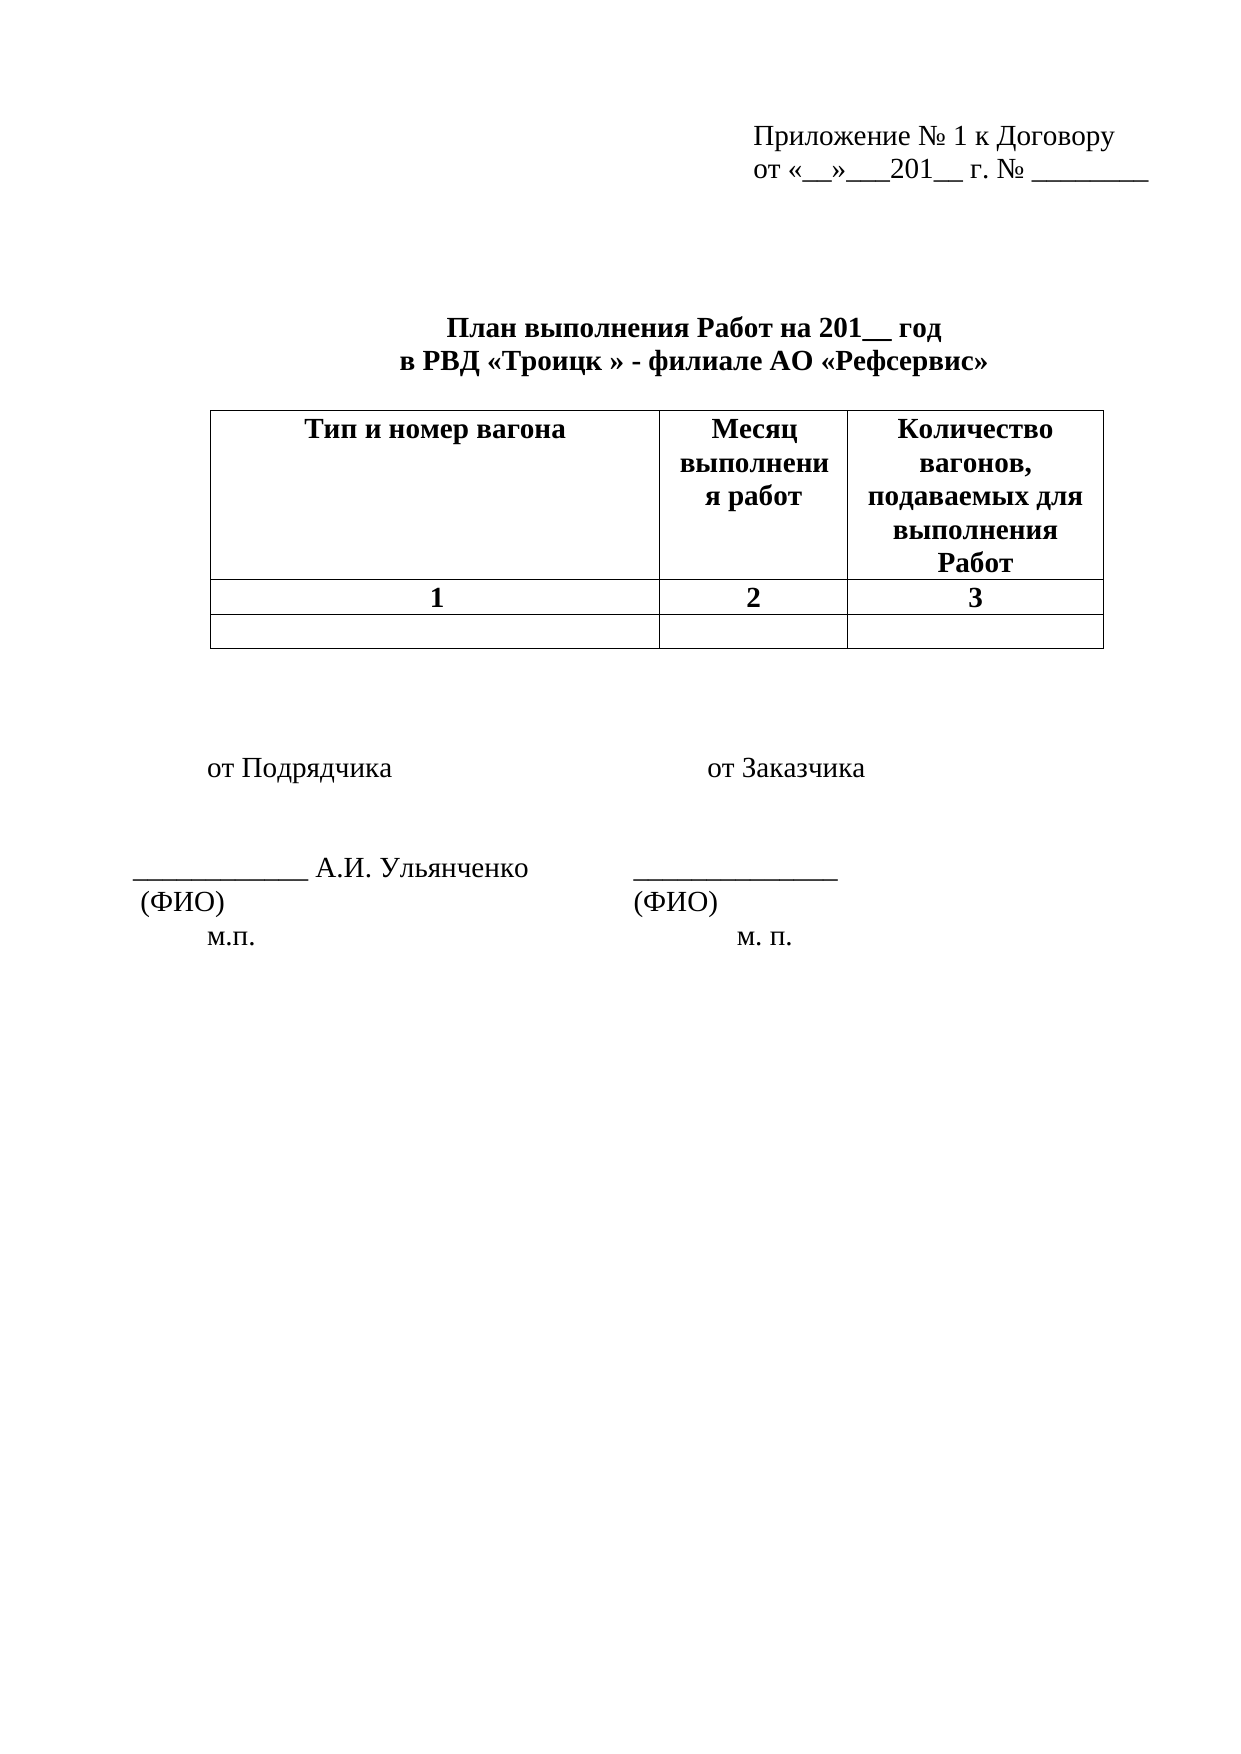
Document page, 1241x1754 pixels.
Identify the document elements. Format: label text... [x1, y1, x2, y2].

table_cell 1 [211, 580, 659, 614]
table_header от Заказчика [622, 750, 1122, 817]
text в РВД «Троицк » - филиале АО «Рефсервис» [133, 343, 1181, 377]
table_cell 2 [660, 580, 847, 614]
table_cell [660, 615, 847, 648]
table_cell ______________ (ФИО) [622, 817, 1122, 918]
table_cell ____________ А.И. Ульянченко (ФИО) [122, 817, 622, 918]
table_header Тип и номер вагона [211, 411, 659, 579]
text План выполнения Работ на 201__ год [133, 310, 1181, 343]
table_cell [848, 615, 1103, 648]
text от «__»___201__ г. № ________ [133, 152, 1181, 185]
text м.п. м. п. [133, 918, 1181, 951]
table_header Количество вагонов, подаваемых для выполнения Работ [848, 411, 1103, 579]
text Приложение № 1 к Договору [133, 118, 1181, 152]
table_cell 3 [848, 580, 1103, 614]
table_header Месяц выполнения работ [660, 411, 847, 579]
table_header от Подрядчика [122, 750, 622, 817]
table_cell [211, 615, 659, 648]
